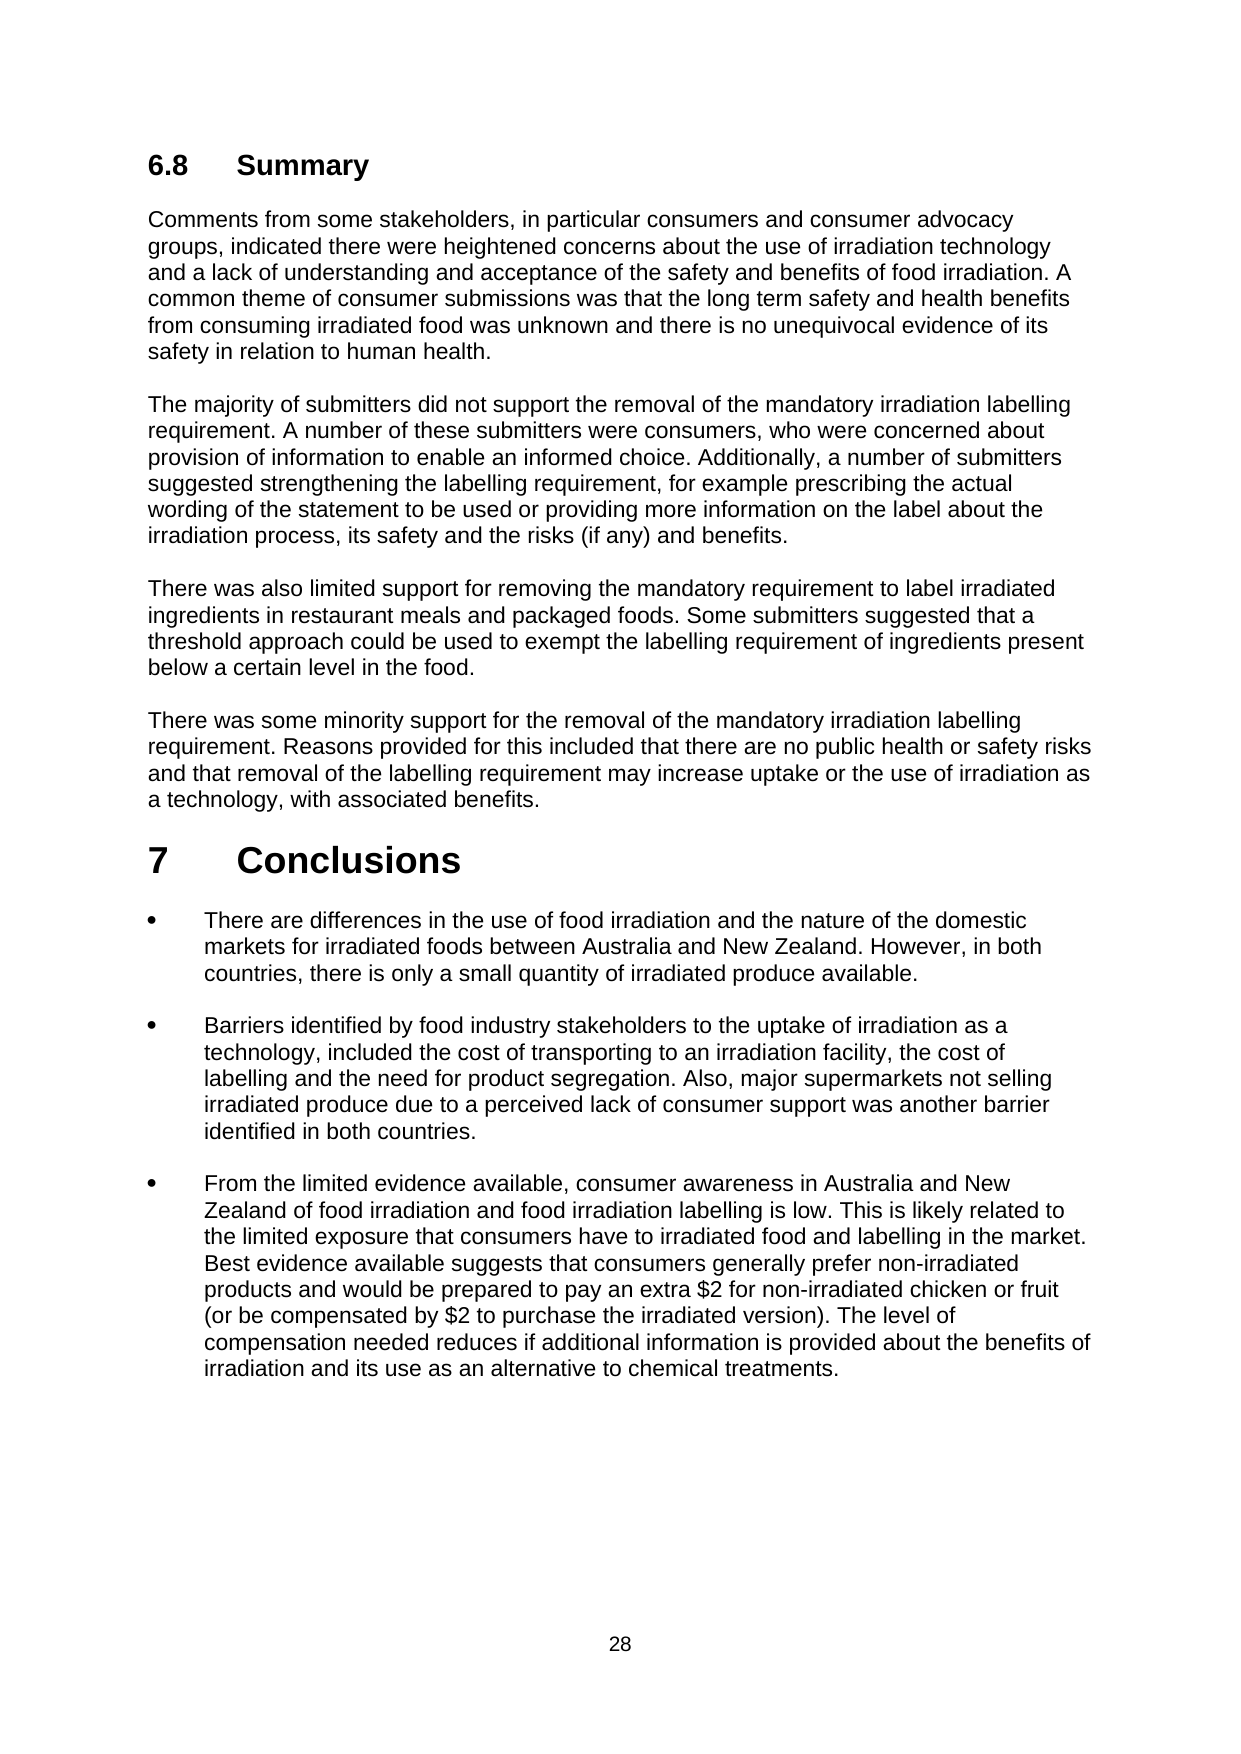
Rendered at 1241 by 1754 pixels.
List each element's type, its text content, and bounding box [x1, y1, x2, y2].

text Comments from some stakeholders, in particular consumers and consumer advocacy groups, indicated there were heightened concerns about the use of irradiation technology and a lack of understanding and acceptance of the safety and benefits of food irradiation. A common theme of consumer submissions was that the long term safety and health benefits from consuming irradiated food was unknown and there is no unequivocal evidence of its safety in relation to human health. [148, 206, 1092, 364]
subtitle 6.8 Summary [148, 148, 1092, 181]
text The majority of submitters did not support the removal of the mandatory irradiation labelling requirement. A number of these submitters were consumers, who were concerned about provision of information to enable an informed choice. Additionally, a number of submitters suggested strengthening the labelling requirement, for example prescribing the actual wording of the statement to be used or providing more information on the label about the irradiation process, its safety and the risks (if any) and benefits. [148, 391, 1092, 549]
text There are differences in the use of food irradiation and the nature of the domestic markets for irradiated foods between Australia and New Zealand. However, in both countries, there is only a small quantity of irradiated produce available. [148, 907, 1092, 986]
subtitle 7 Conclusions [148, 839, 1092, 882]
text There was some minority support for the removal of the mandatory irradiation labelling requirement. Reasons provided for this included that there are no public health or safety risks and that removal of the labelling requirement may increase uptake or the use of irradiation as a technology, with associated benefits. [148, 707, 1092, 812]
text From the limited evidence available, consumer awareness in Australia and New Zealand of food irradiation and food irradiation labelling is low. This is likely related to the limited exposure that consumers have to irradiated food and labelling in the market. Best evidence available suggests that consumers generally prefer non-irradiated products and would be prepared to pay an extra $2 for non-irradiated chicken or fruit (or be compensated by $2 to purchase the irradiated version). The level of compensation needed reduces if additional information is provided about the benefits of irradiation and its use as an alternative to chemical treatments. [148, 1170, 1092, 1381]
text There was also limited support for removing the mandatory requirement to label irradiated ingredients in restaurant meals and packaged foods. Some submitters suggested that a threshold approach could be used to exempt the labelling requirement of ingredients present below a certain level in the food. [148, 575, 1092, 681]
text Barriers identified by food industry stakeholders to the uptake of irradiation as a technology, included the cost of transporting to an irradiation facility, the cost of labelling and the need for product segregation. Also, major supermarkets not selling irradiated produce due to a perceived lack of consumer support was another barrier identified in both countries. [148, 1012, 1092, 1144]
